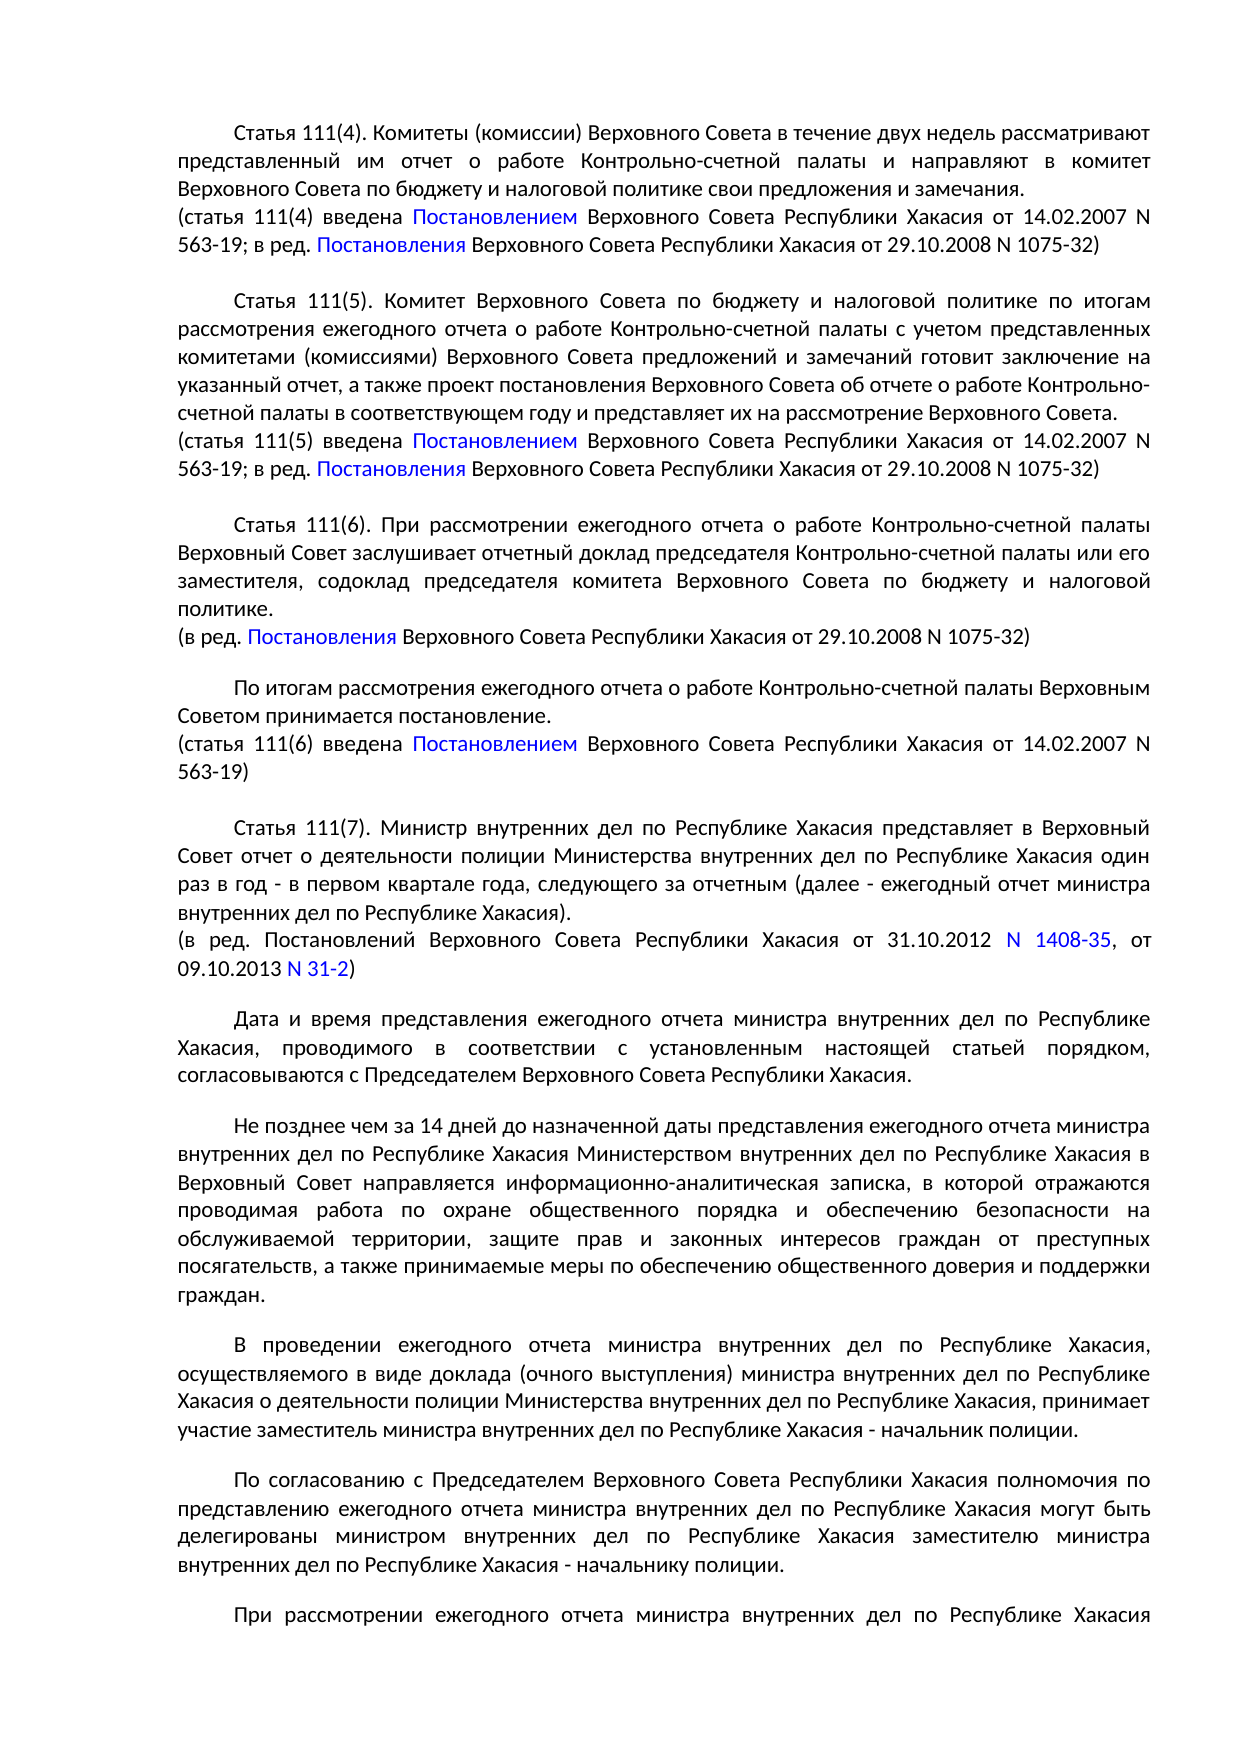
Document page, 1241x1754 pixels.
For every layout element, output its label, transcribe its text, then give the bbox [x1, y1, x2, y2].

text (статья 111(4) введена Постановлением Верховного Совета Республики Хакасия от 14.02.2007 N 563-19; в ред. Постановления Верховного Совета Республики Хакасия от 29.10.2008 N 1075-32) [177, 202, 1152, 258]
text Статья 111(4). Комитеты (комиссии) Верховного Совета в течение двух недель рассматривают представленный им отчет о работе Контрольно-счетной палаты и направляют в комитет Верховного Совета по бюджету и налоговой политике свои предложения и замечания. [177, 118, 1152, 202]
text Статья 111(7). Министр внутренних дел по Республике Хакасия представляет в Верховный Совет отчет о деятельности полиции Министерства внутренних дел по Республике Хакасия один раз в год - в первом квартале года, следующего за отчетным (далее - ежегодный отчет министра внутренних дел по Республике Хакасия). [177, 813, 1152, 926]
text (в ред. Постановлений Верховного Совета Республики Хакасия от 31.10.2012 N 1408-35, от 09.10.2013 N 31-2) [177, 926, 1152, 982]
text (статья 111(5) введена Постановлением Верховного Совета Республики Хакасия от 14.02.2007 N 563-19; в ред. Постановления Верховного Совета Республики Хакасия от 29.10.2008 N 1075-32) [177, 426, 1152, 482]
text Дата и время представления ежегодного отчета министра внутренних дел по Республике Хакасия, проводимого в соответствии с установленным настоящей статьей порядком, согласовываются с Председателем Верховного Совета Республики Хакасия. [177, 1004, 1152, 1089]
text Статья 111(6). При рассмотрении ежегодного отчета о работе Контрольно-счетной палаты Верховный Совет заслушивает отчетный доклад председателя Контрольно-счетной палаты или его заместителя, содоклад председателя комитета Верховного Совета по бюджету и налоговой политике. [177, 510, 1152, 622]
text По согласованию с Председателем Верховного Совета Республики Хакасия полномочия по представлению ежегодного отчета министра внутренних дел по Республике Хакасия могут быть делегированы министром внутренних дел по Республике Хакасия заместителю министра внутренних дел по Республике Хакасия - начальнику полиции. [177, 1466, 1152, 1578]
text По итогам рассмотрения ежегодного отчета о работе Контрольно-счетной палаты Верховным Советом принимается постановление. [177, 673, 1152, 729]
text Статья 111(5). Комитет Верховного Совета по бюджету и налоговой политике по итогам рассмотрения ежегодного отчета о работе Контрольно-счетной палаты с учетом представленных комитетами (комиссиями) Верховного Совета предложений и замечаний готовит заключение на указанный отчет, а также проект постановления Верховного Совета об отчете о работе Контрольно-счетной палаты в соответствующем году и представляет их на рассмотрение Верховного Совета. [177, 286, 1152, 426]
text (статья 111(6) введена Постановлением Верховного Совета Республики Хакасия от 14.02.2007 N 563-19) [177, 729, 1152, 786]
text В проведении ежегодного отчета министра внутренних дел по Республике Хакасия, осуществляемого в виде доклада (очного выступления) министра внутренних дел по Республике Хакасия о деятельности полиции Министерства внутренних дел по Республике Хакасия, принимает участие заместитель министра внутренних дел по Республике Хакасия - начальник полиции. [177, 1331, 1152, 1443]
text Не позднее чем за 14 дней до назначенной даты представления ежегодного отчета министра внутренних дел по Республике Хакасия Министерством внутренних дел по Республике Хакасия в Верховный Совет направляется информационно-аналитическая записка, в которой отражаются проводимая работа по охране общественного порядка и обеспечению безопасности на обслуживаемой территории, защите прав и законных интересов граждан от преступных посягательств, а также принимаемые меры по обеспечению общественного доверия и поддержки граждан. [177, 1112, 1152, 1308]
text (в ред. Постановления Верховного Совета Республики Хакасия от 29.10.2008 N 1075-32) [177, 622, 1152, 651]
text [177, 1601, 1152, 1629]
